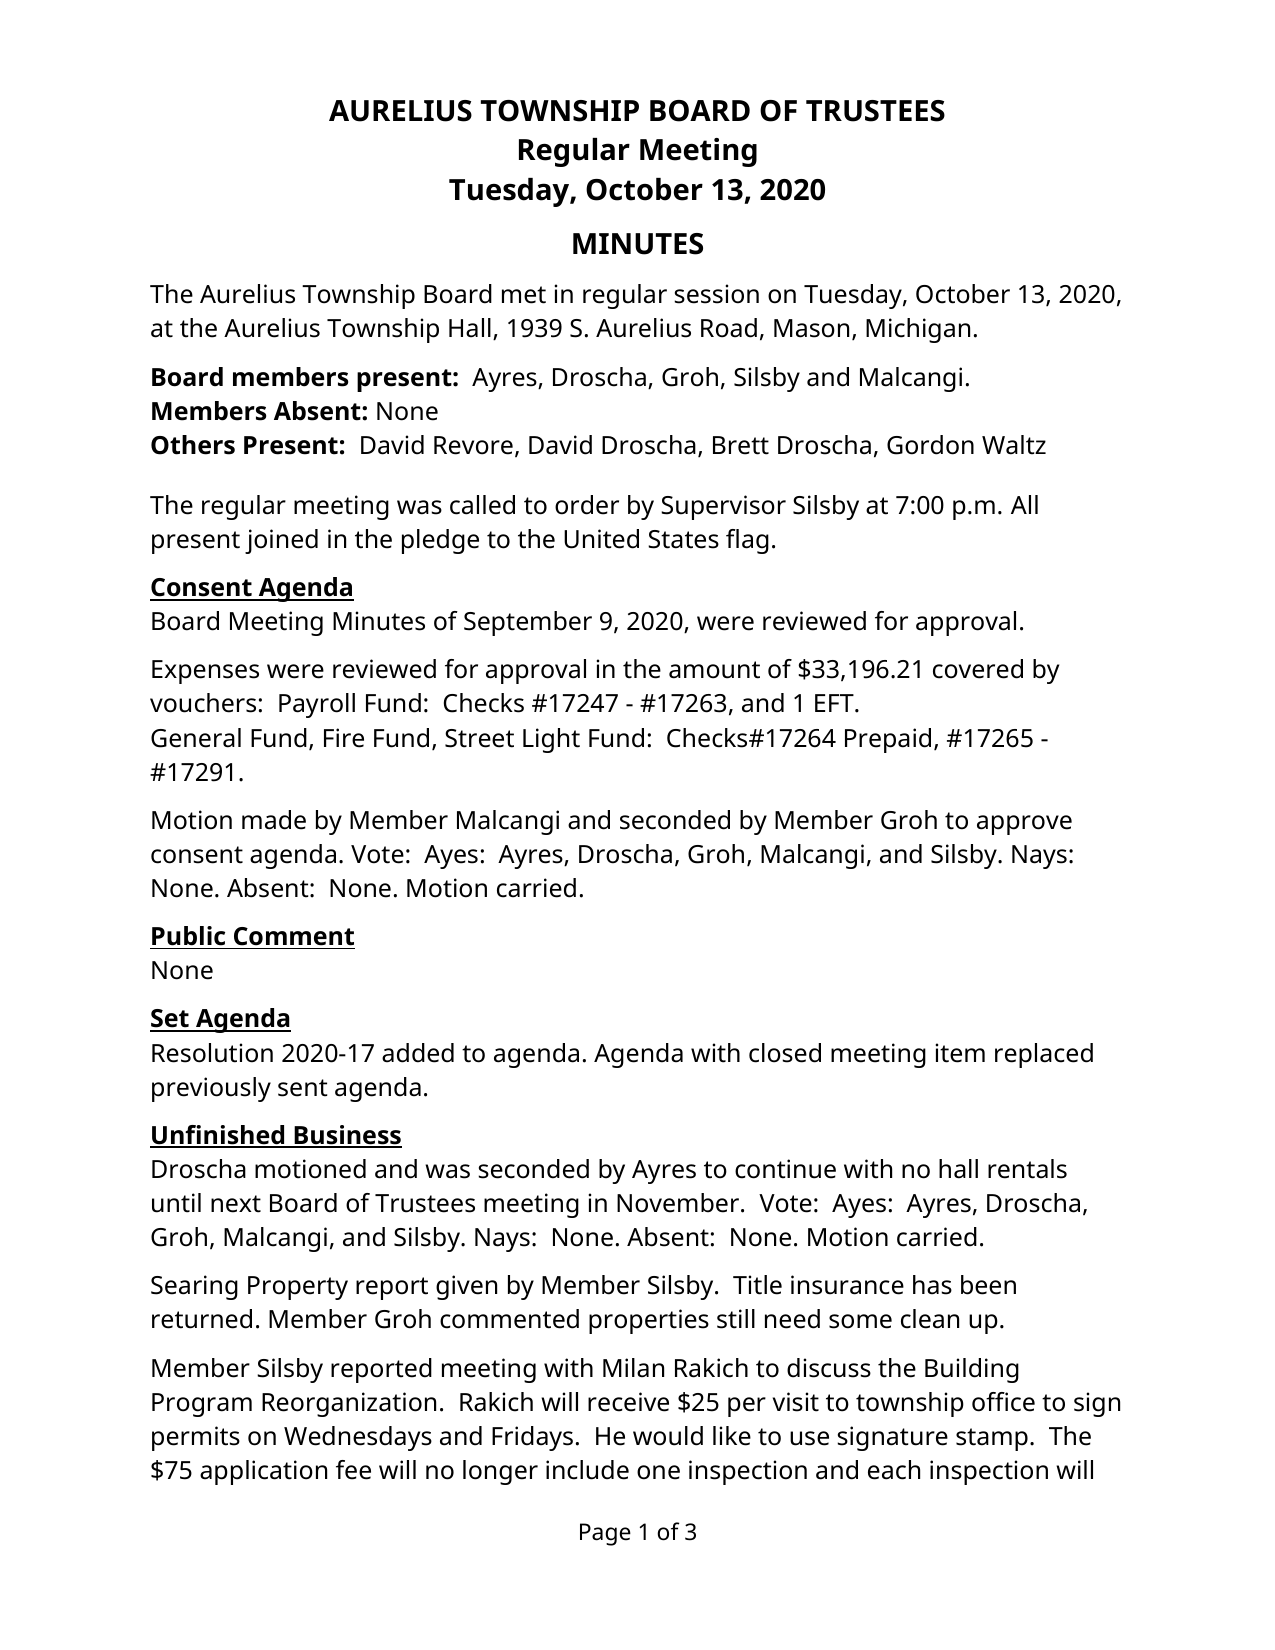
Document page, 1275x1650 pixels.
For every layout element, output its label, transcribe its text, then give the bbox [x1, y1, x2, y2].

text Unfinished Business [150, 1117, 1125, 1152]
text Expenses were reviewed for approval in the amount of $33,196.21 covered by vouchers: Payroll Fund: Checks #17247 - #17263, and 1 EFT. [150, 652, 1125, 720]
text Tuesday, October 13, 2020 [150, 169, 1125, 209]
text General Fund, Fire Fund, Street Light Fund: Checks#17264 Prepaid, #17265 - #17291. [150, 720, 1125, 788]
text Resolution 2020-17 added to agenda. Agenda with closed meeting item replaced previously sent agenda. [150, 1035, 1125, 1103]
text Public Comment [150, 919, 1125, 953]
text Regular Meeting [150, 130, 1125, 169]
text Droscha motioned and was seconded by Ayres to continue with no hall rentals until next Board of Trustees meeting in November. Vote: Ayes: Ayres, Droscha, Groh, Malcangi, and Silsby. Nays: None. Absent: None. Motion carried. [150, 1152, 1125, 1254]
text Members Absent: None [150, 393, 1125, 427]
text Consent Agenda [150, 570, 1125, 604]
text Searing Property report given by Member Silsby. Title insurance has been returned. Member Groh commented properties still need some clean up. [150, 1268, 1125, 1336]
text Motion made by Member Malcangi and seconded by Member Groh to approve consent agenda. Vote: Ayes: Ayres, Droscha, Groh, Malcangi, and Silsby. Nays: None. Absent: None. Motion carried. [150, 802, 1125, 905]
text None [150, 953, 1125, 987]
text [150, 1350, 1125, 1486]
text Others Present: David Revore, David Droscha, Brett Droscha, Gordon Waltz [150, 427, 1125, 462]
text The Aurelius Township Board met in regular session on Tuesday, October 13, 2020, at the Aurelius Township Hall, 1939 S. Aurelius Road, Mason, Michigan. [150, 277, 1125, 345]
text MINUTES [150, 223, 1125, 263]
text AURELIUS TOWNSHIP BOARD OF TRUSTEES [150, 90, 1125, 130]
text The regular meeting was called to order by Supervisor Silsby at 7:00 p.m. All present joined in the pledge to the United States flag. [150, 487, 1125, 556]
text Set Agenda [150, 1001, 1125, 1035]
text Board Meeting Minutes of September 9, 2020, were reviewed for approval. [150, 604, 1125, 638]
text Board members present: Ayres, Droscha, Groh, Silsby and Malcangi. [150, 359, 1125, 393]
